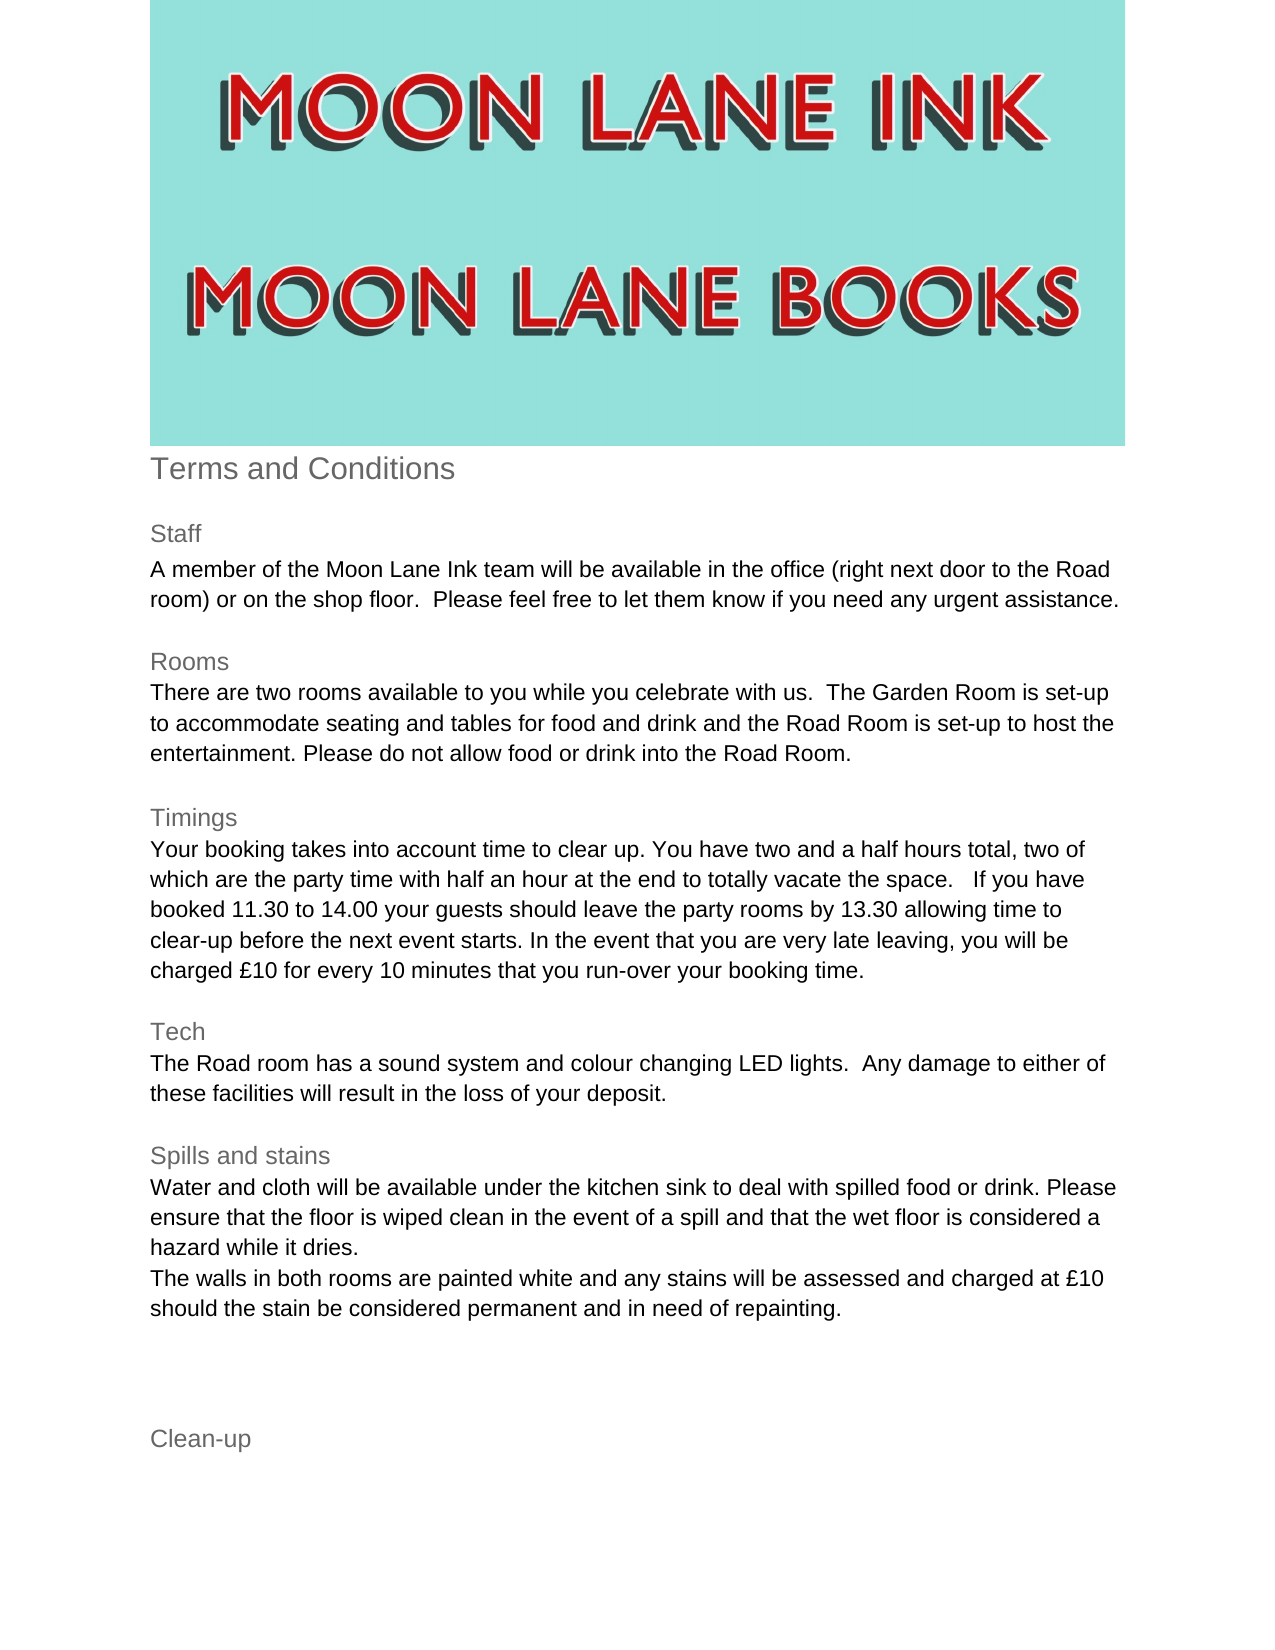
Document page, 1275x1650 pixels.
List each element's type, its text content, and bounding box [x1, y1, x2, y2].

text Tech [150, 1017, 1125, 1046]
text Timings [150, 803, 1125, 832]
text Spills and stains [150, 1141, 1125, 1169]
subtitle Staff [150, 519, 1125, 548]
picture [150, 0, 1125, 446]
text Clean-up [150, 1424, 1125, 1453]
text Water and cloth will be available under the kitchen sink to deal with spilled food or drink. Please ensure that the floor is wiped clean in the event of a spill and that the wet floor is considered a hazard while it dries. [150, 1174, 1125, 1261]
text Rooms There are two rooms available to you while you celebrate with us. The Garden Room is set-up to accommodate seating and tables for food and drink and the Road Room is set-up to host the entertainment. Please do not allow food or drink into the Road Room. [150, 647, 1125, 766]
text The Road room has a sound system and colour changing LED lights. Any damage to either of these facilities will result in the loss of your deposit. [150, 1050, 1125, 1107]
text Your booking takes into account time to clear up. You have two and a half hours total, two of which are the party time with half an hour at the end to totally vacate the space. If you have booked 11.30 to 14.00 your guests should leave the party rooms by 13.30 allowing time to clear-up before the next event starts. In the event that you are very late leaving, you will be charged £10 for every 10 minutes that you run-over your booking time. [150, 836, 1125, 983]
text A member of the Moon Lane Ink team will be available in the office (right next door to the Road room) or on the shop floor. Please feel free to let them know if you need any urgent assistance. [150, 556, 1125, 613]
subtitle Terms and Conditions [150, 450, 1125, 486]
text The walls in both rooms are painted white and any stains will be assessed and charged at £10 should the stain be considered permanent and in need of repainting. [150, 1264, 1125, 1321]
